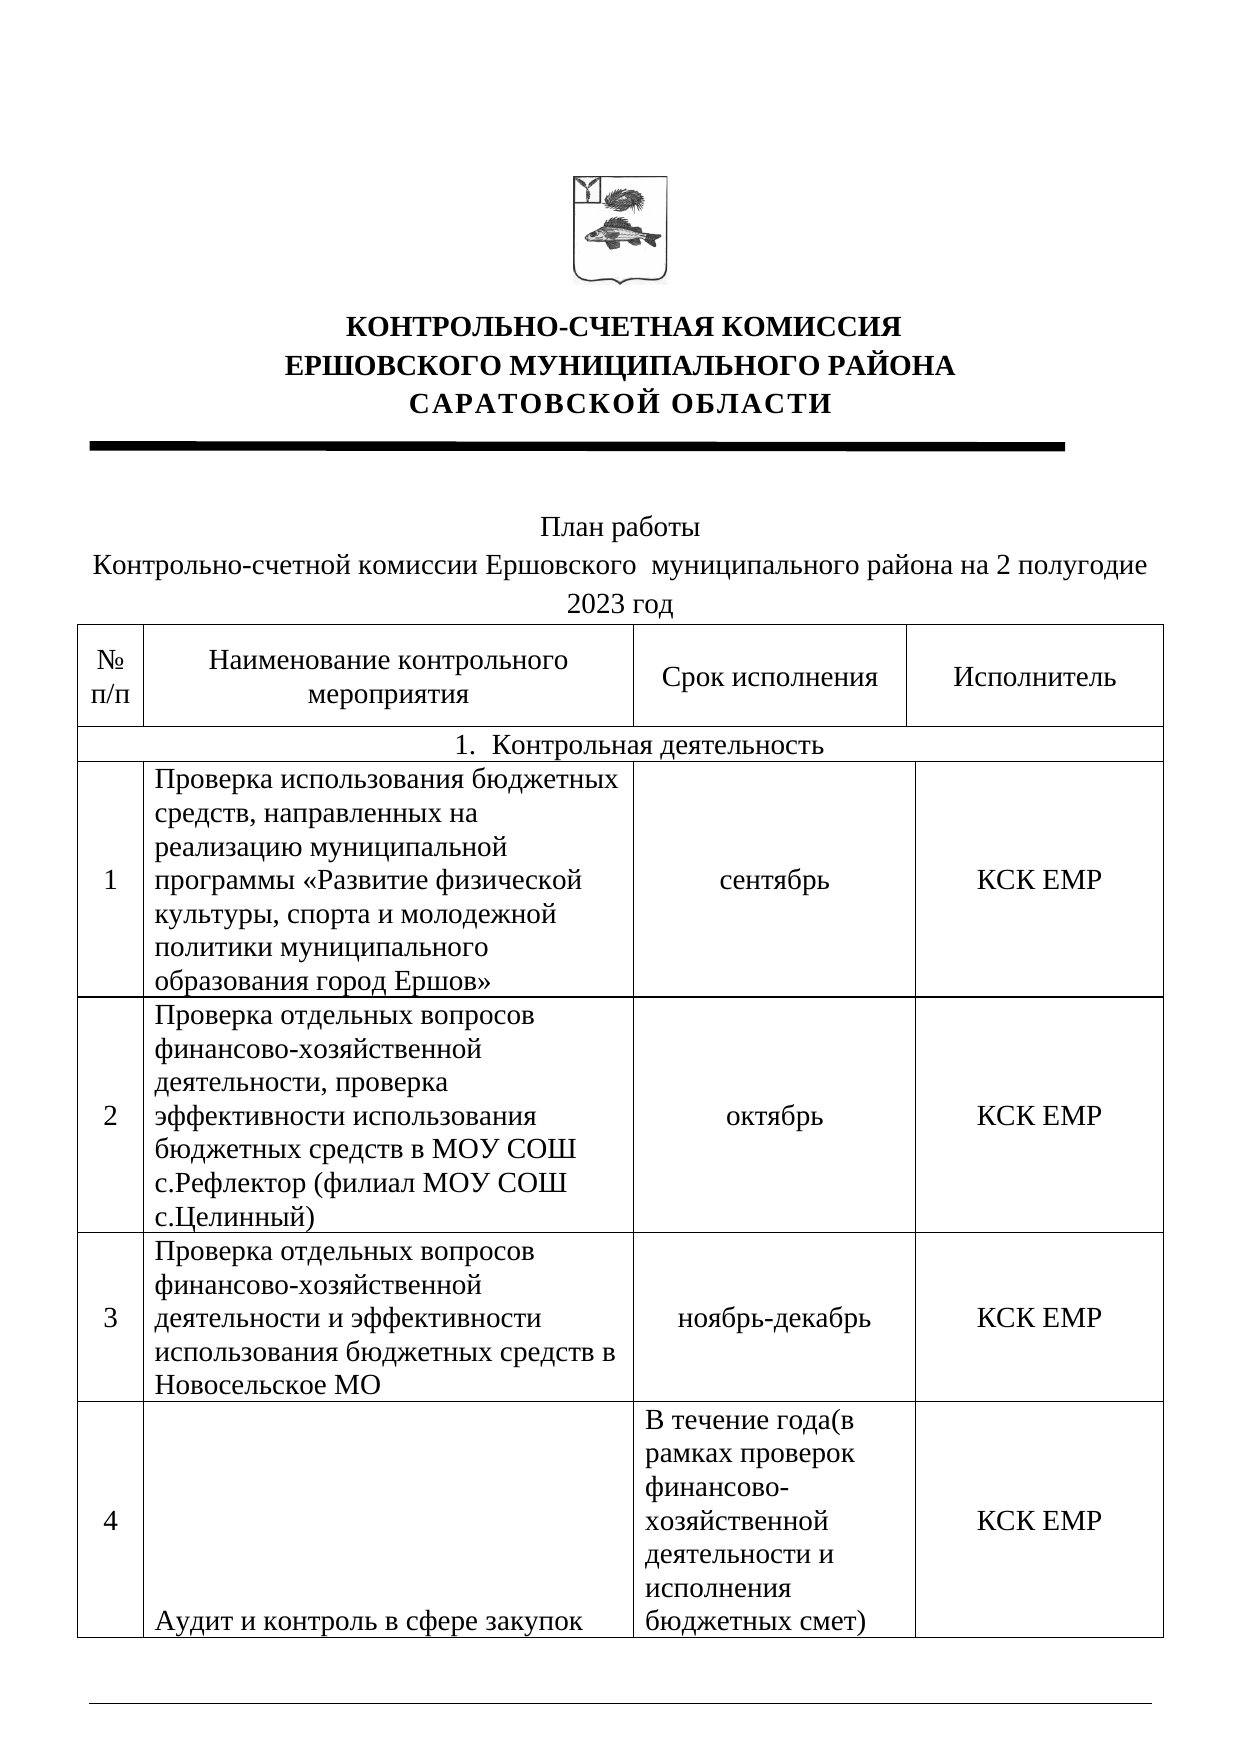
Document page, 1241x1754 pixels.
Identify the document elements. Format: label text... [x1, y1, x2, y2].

table_cell Проверка отдельных вопросов финансово-хозяйственной деятельности, проверка эффективности использования бюджетных средств в МОУ СОШ с.Рефлектор (филиал МОУ СОШ с.Целинный) [144, 998, 633, 1232]
table_cell КСК ЕМР [916, 762, 1163, 996]
table_cell 1 [78, 762, 143, 996]
table_cell ноябрь-декабрь [634, 1233, 915, 1401]
table_header Исполнитель [907, 625, 1163, 726]
table_header № п/п [78, 625, 143, 726]
text План работы [89, 509, 1152, 542]
picture [573, 176, 668, 285]
table_cell КСК ЕМР [916, 1233, 1163, 1401]
text ЕРШОВСКОГО МУНИЦИПАЛЬНОГО РАЙОНА [89, 348, 1152, 381]
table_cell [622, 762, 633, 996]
table_cell В течение года(в рамках проверок финансово-хозяйственной деятельности и исполнения бюджетных смет) [789, 1402, 915, 1637]
table_cell 2 [78, 998, 143, 1232]
text КОНТРОЛЬНО-СЧЕТНАЯ КОМИССИЯ [89, 309, 1152, 343]
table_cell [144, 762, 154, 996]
table_header Наименование контрольного мероприятия [144, 625, 633, 726]
table_cell сентябрь [634, 762, 915, 996]
text САРАТОВСКОЙ ОБЛАСТИ [89, 386, 1152, 420]
text Контрольно-счетной комиссии Ершовского муниципального района на 2 полугодие 2023 год [89, 547, 1152, 619]
table_cell Контрольная деятельность [78, 727, 1163, 761]
table_cell Проверка отдельных вопросов финансово-хозяйственной деятельности и эффективности использования бюджетных средств в Новосельское МО [144, 1233, 633, 1401]
table_cell Аудит и контроль в сфере закупок [144, 1402, 633, 1637]
table_header Срок исполнения [634, 625, 906, 726]
table_cell В течение года(в рамках проверок финансово-хозяйственной деятельности и исполнения бюджетных смет) [634, 1402, 831, 1637]
table_cell октябрь [634, 998, 915, 1232]
table_cell КСК ЕМР [916, 1402, 1163, 1637]
table_cell 3 [78, 1233, 143, 1401]
table_cell КСК ЕМР [916, 998, 1163, 1232]
table_cell 4 [78, 1402, 143, 1637]
